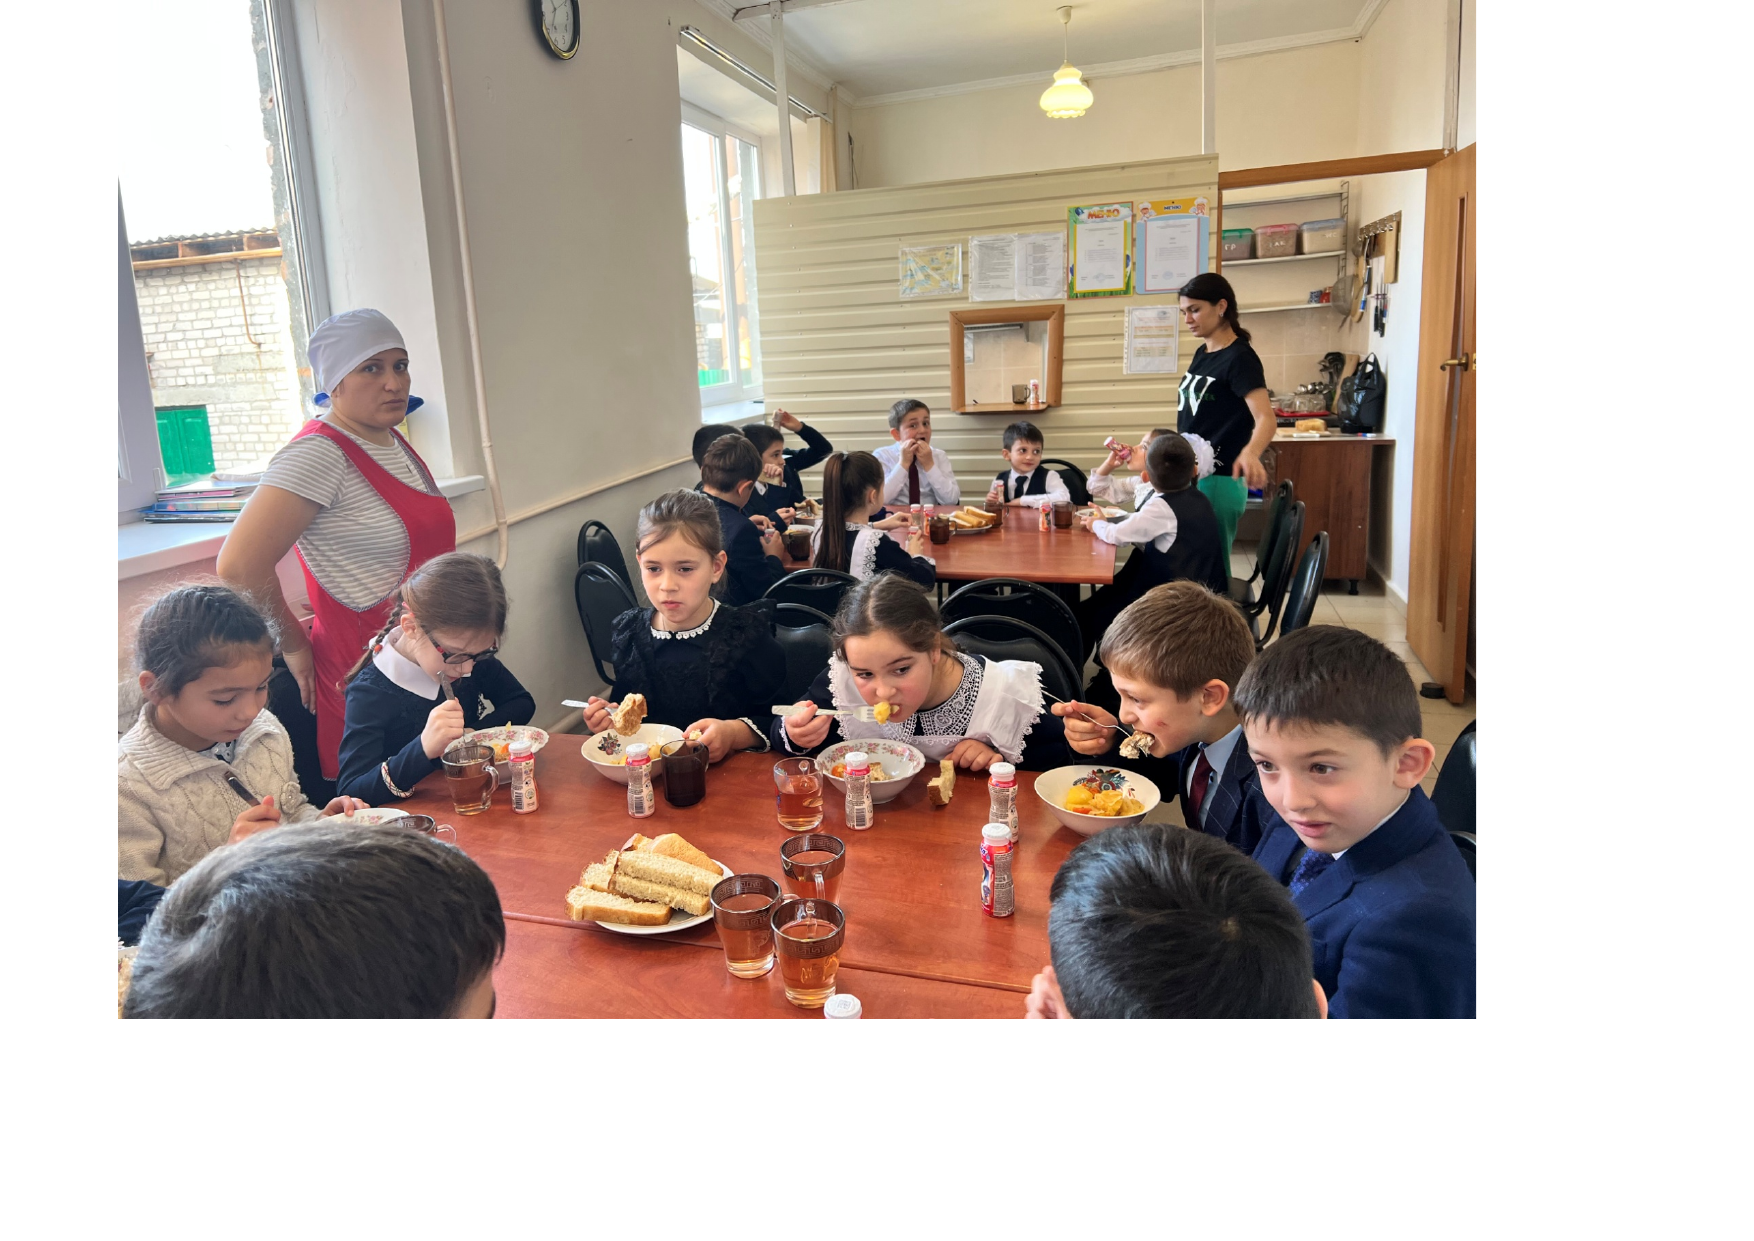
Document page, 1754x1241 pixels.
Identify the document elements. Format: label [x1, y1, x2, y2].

picture [118, 0, 1477, 1019]
